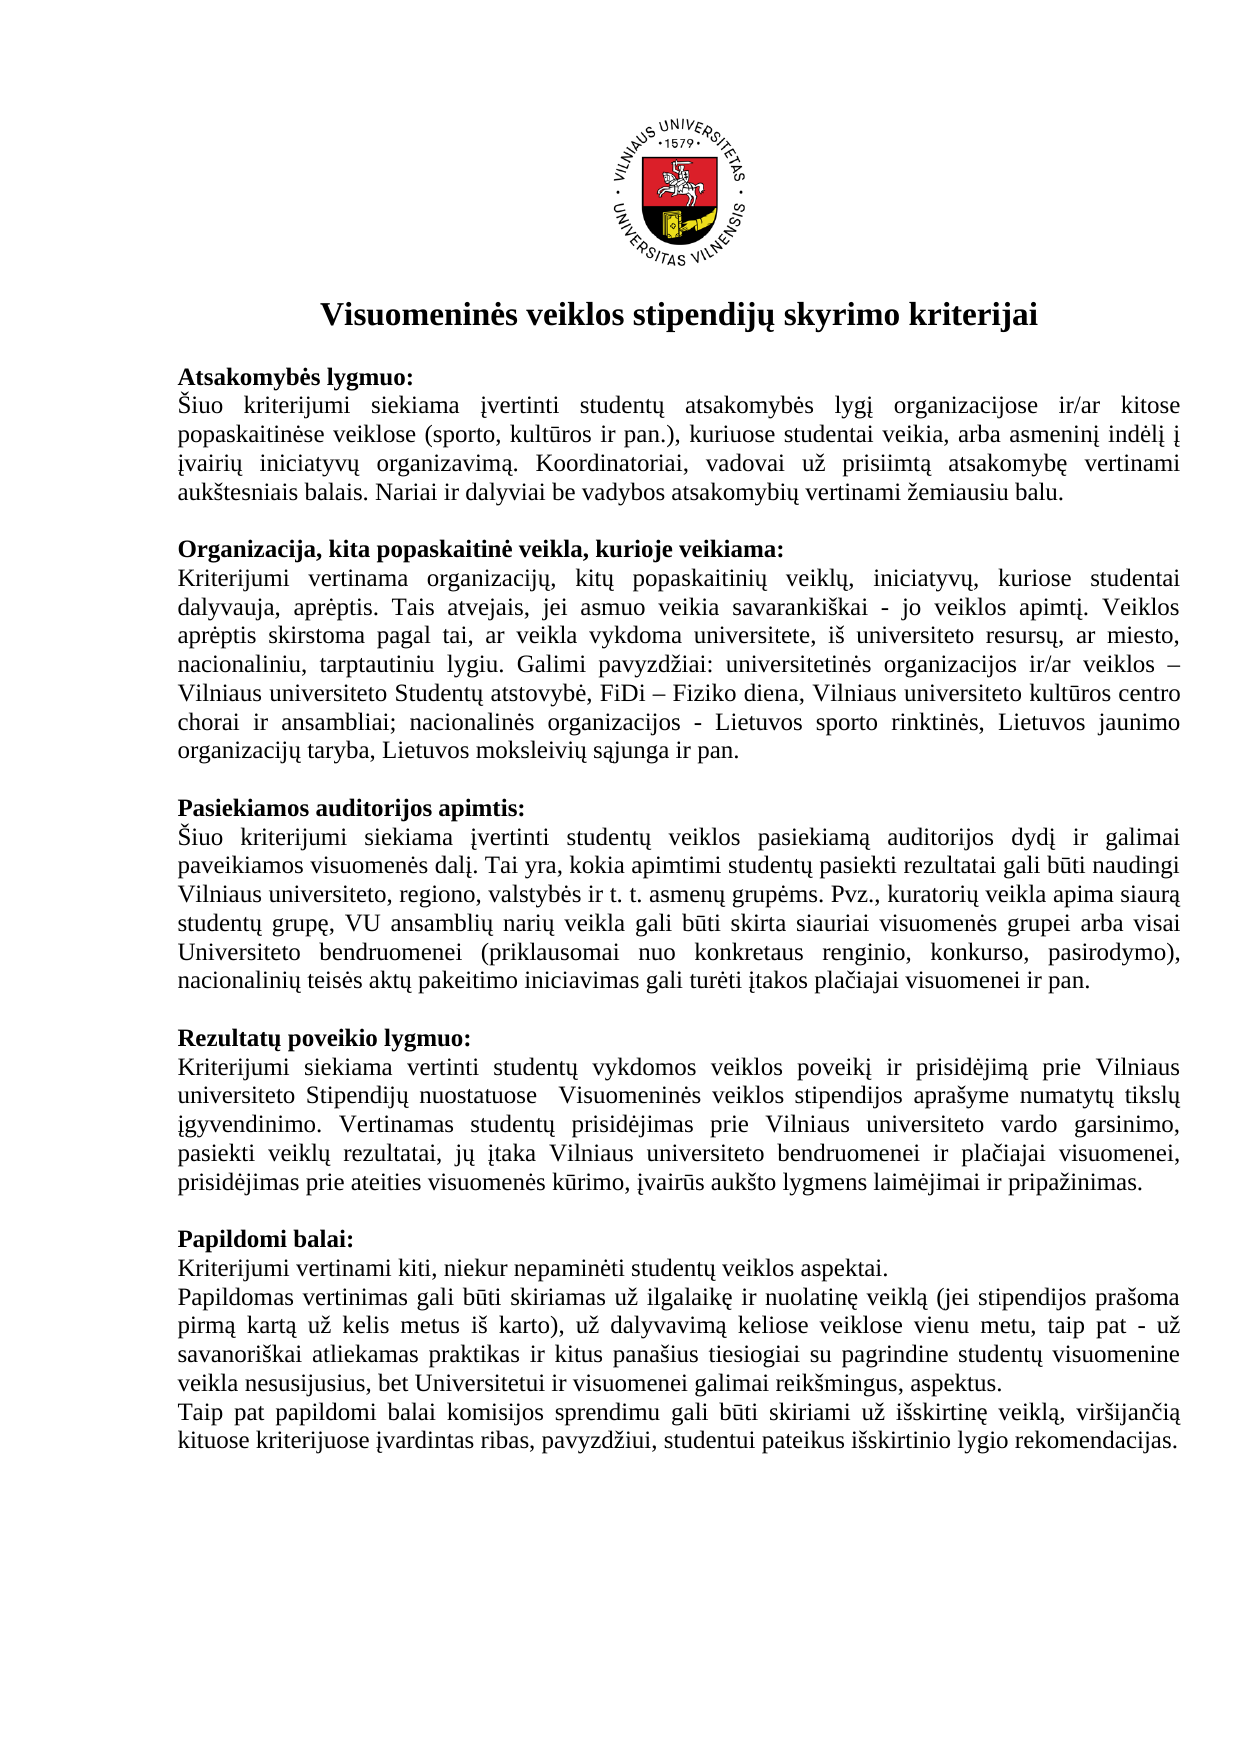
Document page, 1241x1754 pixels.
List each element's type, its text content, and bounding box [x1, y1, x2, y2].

text Rezultatų poveikio lygmuo: [177, 1023, 1181, 1052]
text Papildomas vertinimas gali būti skiriamas už ilgalaikę ir nuolatinę veiklą (jei stipendijos prašoma pirmą kartą už kelis metus iš karto), už dalyvavimą keliose veiklose vienu metu, taip pat - už savanoriškai atliekamas praktikas ir kitus panašius tiesiogiai su pagrindine studentų visuomenine veikla nesusijusius, bet Universitetui ir visuomenei galimai reikšmingus, aspektus. [177, 1282, 1181, 1397]
text Kriterijumi vertinama organizacijų, kitų popaskaitinių veiklų, iniciatyvų, kuriose studentai dalyvauja, aprėptis. Tais atvejais, jei asmuo veikia savarankiškai - jo veiklos apimtį. Veiklos aprėptis skirstoma pagal tai, ar veikla vykdoma universitete, iš universiteto resursų, ar miesto, nacionaliniu, tarptautiniu lygiu. Galimi pavyzdžiai: universitetinės organizacijos ir/ar veiklos – Vilniaus universiteto Studentų atstovybė, FiDi – Fiziko diena, Vilniaus universiteto kultūros centro chorai ir ansambliai; nacionalinės organizacijos - Lietuvos sporto rinktinės, Lietuvos jaunimo organizacijų taryba, Lietuvos moksleivių sąjunga ir pan. [177, 563, 1181, 764]
text Kriterijumi siekiama vertinti studentų vykdomos veiklos poveikį ir prisidėjimą prie Vilniaus universiteto Stipendijų nuostatuose Visuomeninės veiklos stipendijos aprašyme numatytų tikslų įgyvendinimo. Vertinamas studentų prisidėjimas prie Vilniaus universiteto vardo garsinimo, pasiekti veiklų rezultatai, jų įtaka Vilniaus universiteto bendruomenei ir plačiajai visuomenei, prisidėjimas prie ateities visuomenės kūrimo, įvairūs aukšto lygmens laimėjimai ir pripažinimas. [177, 1052, 1181, 1195]
text Organizacija, kita popaskaitinė veikla, kurioje veikiama: [177, 534, 1181, 563]
text Atsakomybės lygmuo: [177, 362, 1181, 390]
picture [613, 118, 745, 266]
text Taip pat papildomi balai komisijos sprendimu gali būti skiriami už išskirtinę veiklą, viršijančią kituose kriterijuose įvardintas ribas, pavyzdžiui, studentui pateikus išskirtinio lygio rekomendacijas. [177, 1397, 1181, 1454]
text Šiuo kriterijumi siekiama įvertinti studentų veiklos pasiekiamą auditorijos dydį ir galimai paveikiamos visuomenės dalį. Tai yra, kokia apimtimi studentų pasiekti rezultatai gali būti naudingi Vilniaus universiteto, regiono, valstybės ir t. t. asmenų grupėms. Pvz., kuratorių veikla apima siaurą studentų grupę, VU ansamblių narių veikla gali būti skirta siauriai visuomenės grupei arba visai Universiteto bendruomenei (priklausomai nuo konkretaus renginio, konkurso, pasirodymo), nacionalinių teisės aktų pakeitimo iniciavimas gali turėti įtakos plačiajai visuomenei ir pan. [177, 822, 1181, 994]
text Visuomeninės veiklos stipendijų skyrimo kriterijai [177, 294, 1181, 333]
text Pasiekiamos auditorijos apimtis: [177, 793, 1181, 822]
text Šiuo kriterijumi siekiama įvertinti studentų atsakomybės lygį organizacijose ir/ar kitose popaskaitinėse veiklose (sporto, kultūros ir pan.), kuriuose studentai veikia, arba asmeninį indėlį į įvairių iniciatyvų organizavimą. Koordinatoriai, vadovai už prisiimtą atsakomybę vertinami aukštesniais balais. Nariai ir dalyviai be vadybos atsakomybių vertinami žemiausiu balu. [177, 390, 1181, 505]
text Kriterijumi vertinami kiti, niekur nepaminėti studentų veiklos aspektai. [177, 1253, 1181, 1282]
text Papildomi balai: [177, 1224, 1181, 1253]
